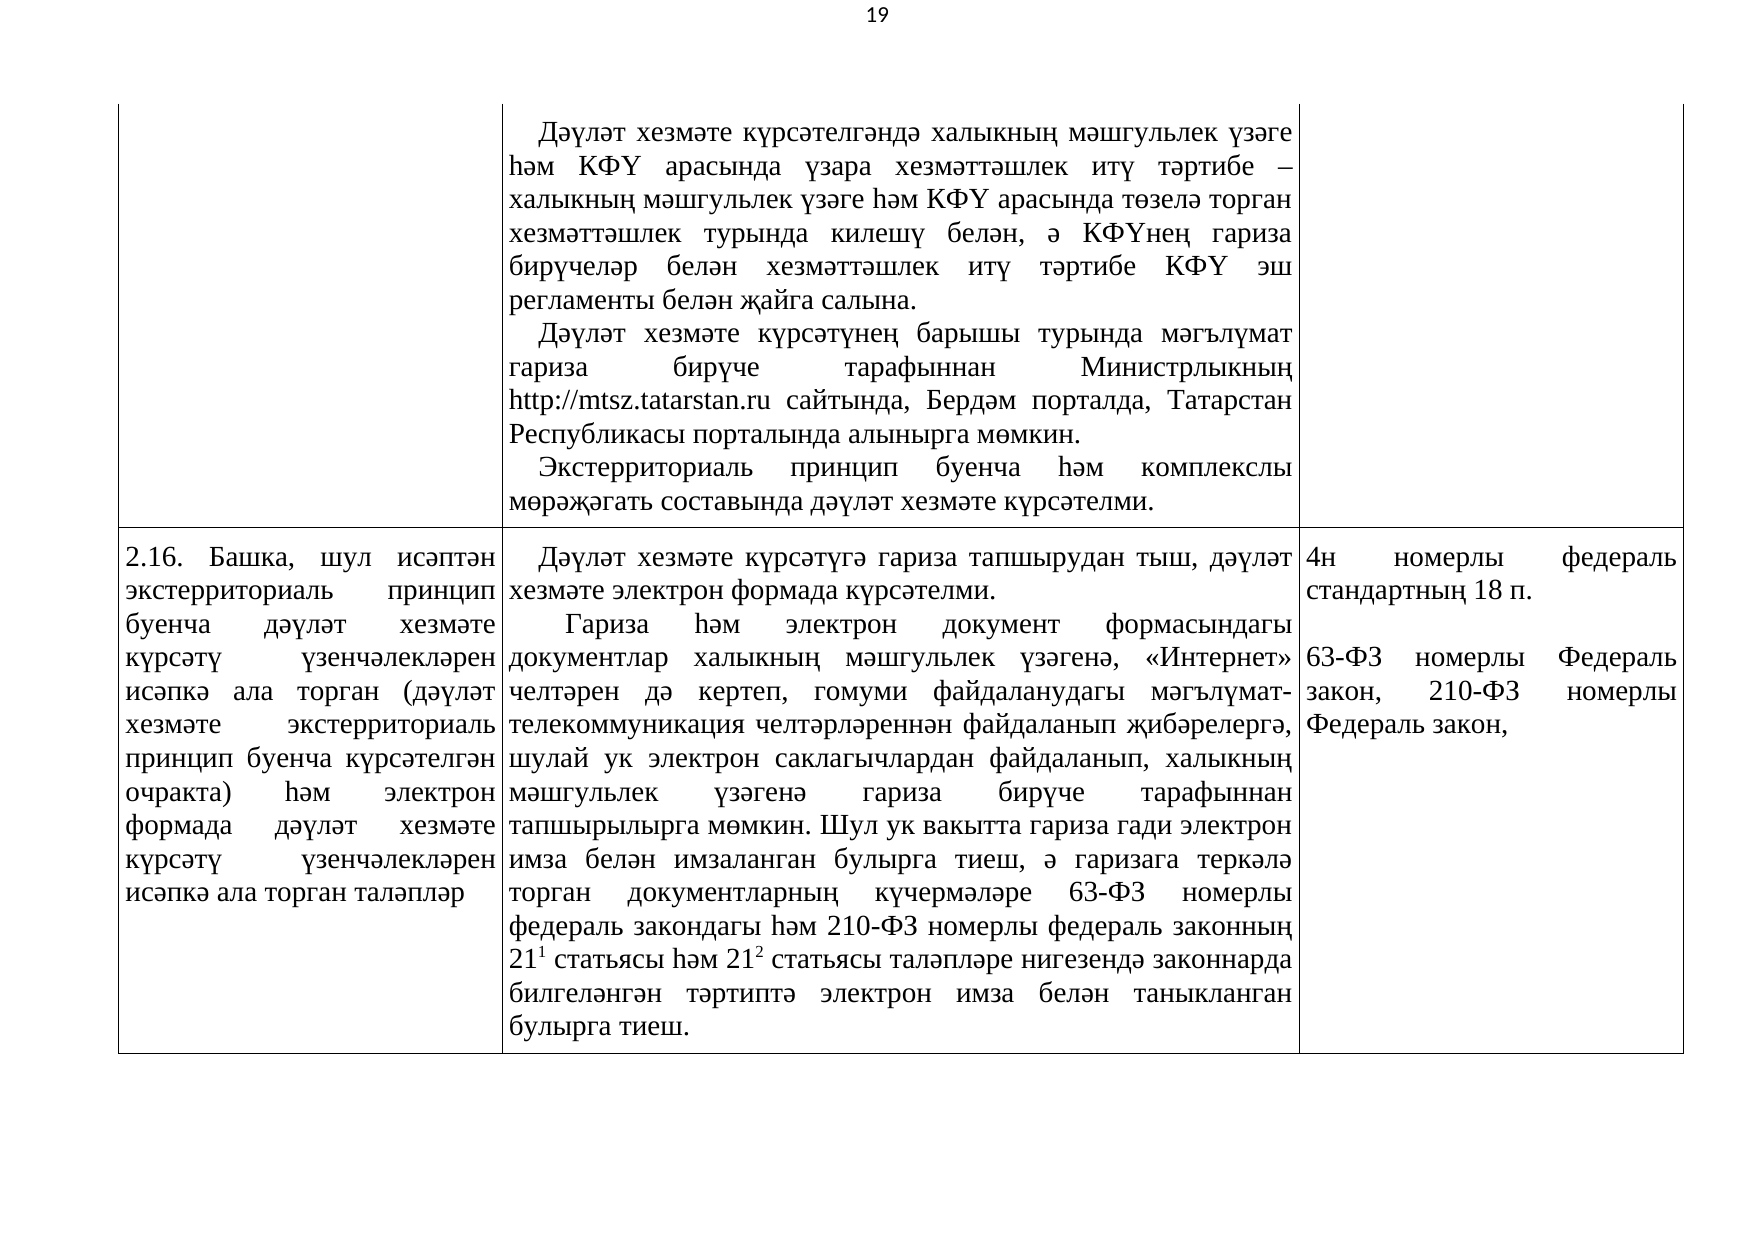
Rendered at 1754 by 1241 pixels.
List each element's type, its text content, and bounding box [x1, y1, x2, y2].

table_cell Дәүләт хезмәте күрсәтүгә гариза тапшырудан тыш, дәүләт хезмәте электрон формада күрсәтелми. Гариза һәм электрон документ формасындагы документлар халыкның мәшгульлек үзәгенә, «Интернет» челтәрен дә кертеп, гомуми файдаланудагы мәгълүмат-телекоммуникация челтәрләреннән файдаланып җибәрелергә, шулай ук электрон саклагычлардан файдаланып, халыкның мәшгульлек үзәгенә гариза бирүче тарафыннан тапшырылырга мөмкин. Шул ук вакытта гариза гади электрон имза белән имзаланган булырга тиеш, ә гаризага теркәлә торган документларның күчермәләре 63-ФЗ номерлы федераль закондагы һәм 210-ФЗ номерлы федераль законның 211 статьясы һәм 212 статьясы таләпләре нигезендә законнарда билгеләнгән тәртиптә электрон имза белән таныкланган булырга тиеш. [503, 528, 1299, 1053]
table_cell [1300, 104, 1683, 527]
table_cell Дәүләт хезмәте күрсәтелгәндә халыкның мәшгульлек үзәге һәм КФҮ арасында үзара хезмәттәшлек итү тәртибе – халыкның мәшгульлек үзәге һәм КФҮ арасында төзелә торган хезмәттәшлек турында килешү белән, ә КФҮнең гариза бирүчеләр белән хезмәттәшлек итү тәртибе КФҮ эш регламенты белән җайга салына. Дәүләт хезмәте күрсәтүнең барышы турында мәгълүмат гариза бирүче тарафыннан Министрлыкның http://mtsz.tatarstan.ru сайтында, Бердәм порталда, Татарстан Республикасы порталында алынырга мөмкин. Экстерриториаль принцип буенча һәм комплекслы мөрәҗәгать составында дәүләт хезмәте күрсәтелми. [503, 104, 1299, 527]
table_cell [119, 104, 502, 527]
table_cell 2.16. Башка, шул исәптән экстерриториаль принцип буенча дәүләт хезмәте күрсәтү үзенчәлекләрен исәпкә ала торган (дәүләт хезмәте экстерриториаль принцип буенча күрсәтелгән очракта) һәм электрон формада дәүләт хезмәте күрсәтү үзенчәлекләрен исәпкә ала торган таләпләр [119, 528, 502, 1053]
table_cell 4н номерлы федераль стандартның 18 п. 63-ФЗ номерлы Федераль закон, 210-ФЗ номерлы Федераль закон, [1300, 528, 1683, 1053]
